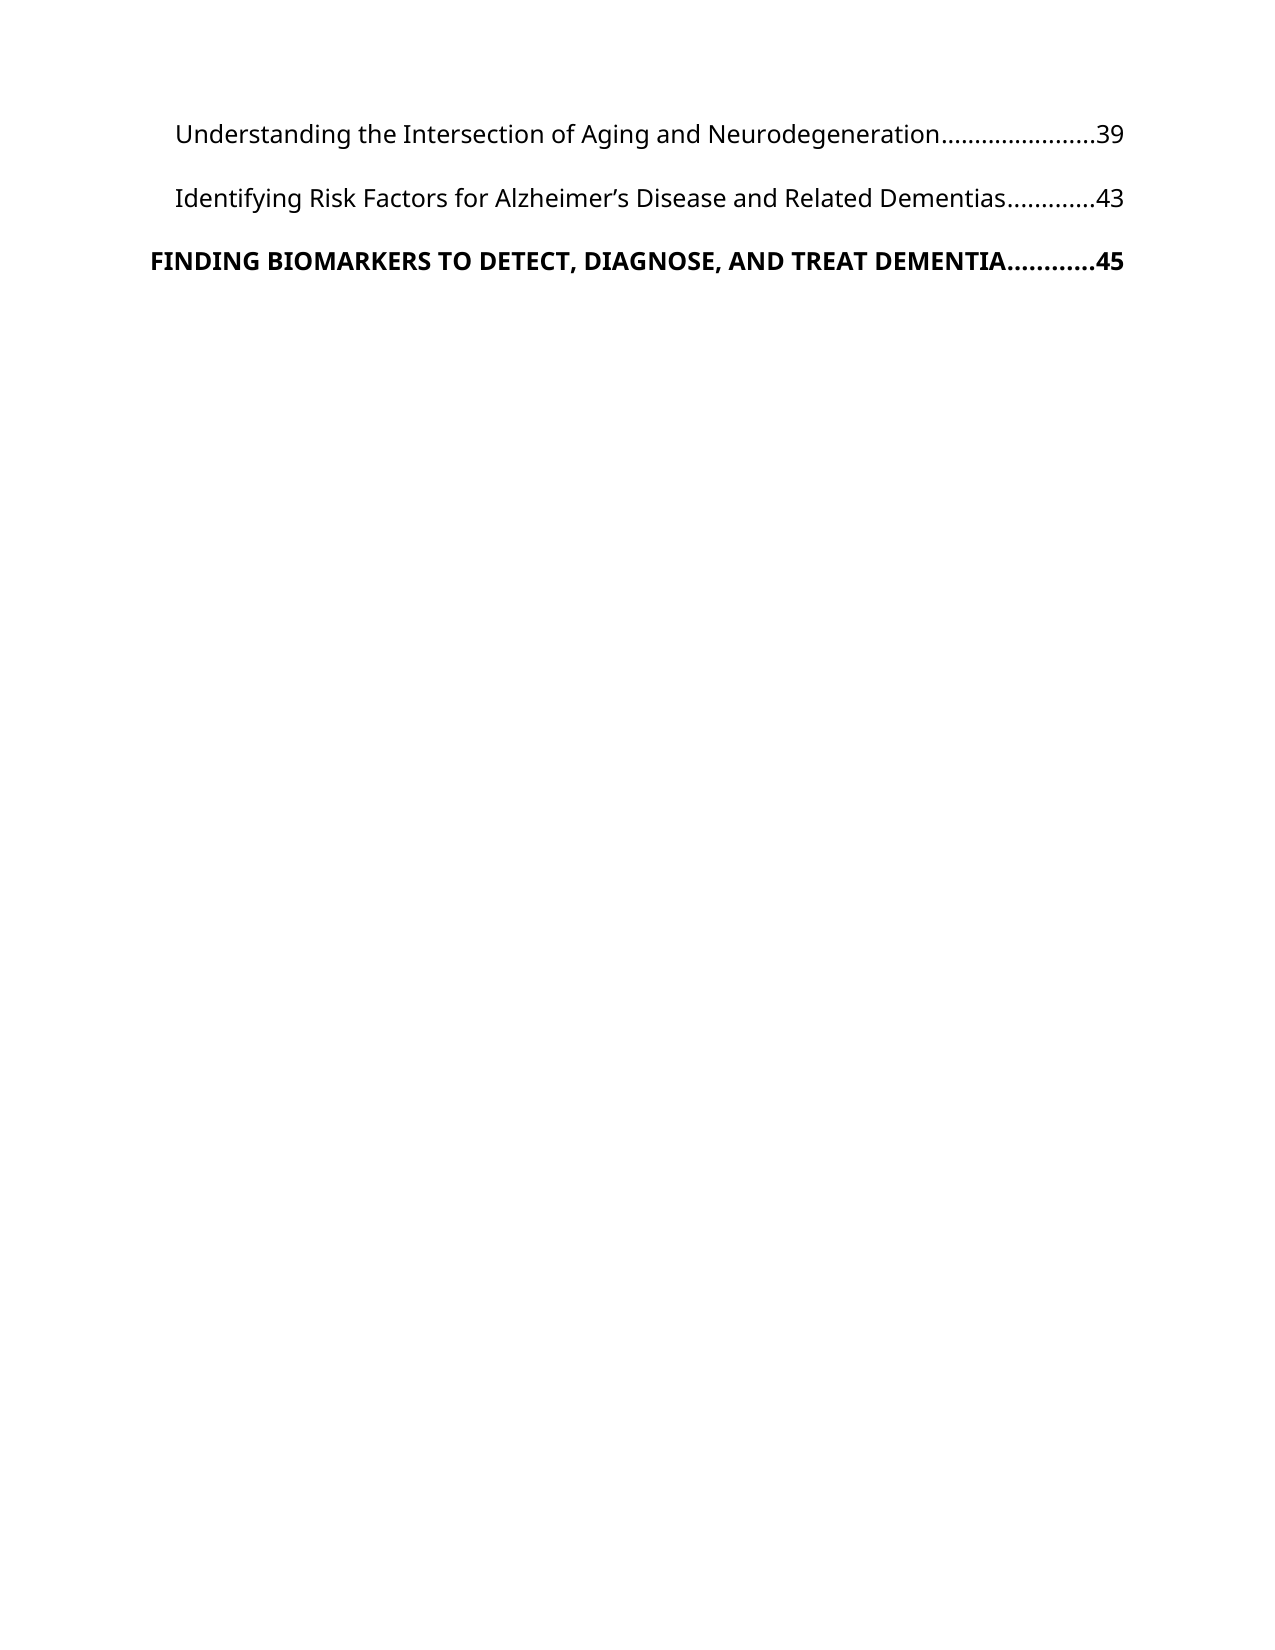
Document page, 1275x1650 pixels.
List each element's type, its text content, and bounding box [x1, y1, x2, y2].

text Understanding the Intersection of Aging and Neurodegeneration 39 [175, 117, 1125, 151]
text Identifying Risk Factors for Alzheimer’s Disease and Related Dementias 43 [175, 181, 1125, 214]
text FINDING BIOMARKERS TO DETECT, DIAGNOSE, AND TREAT DEMENTIA 45 [150, 243, 1125, 277]
